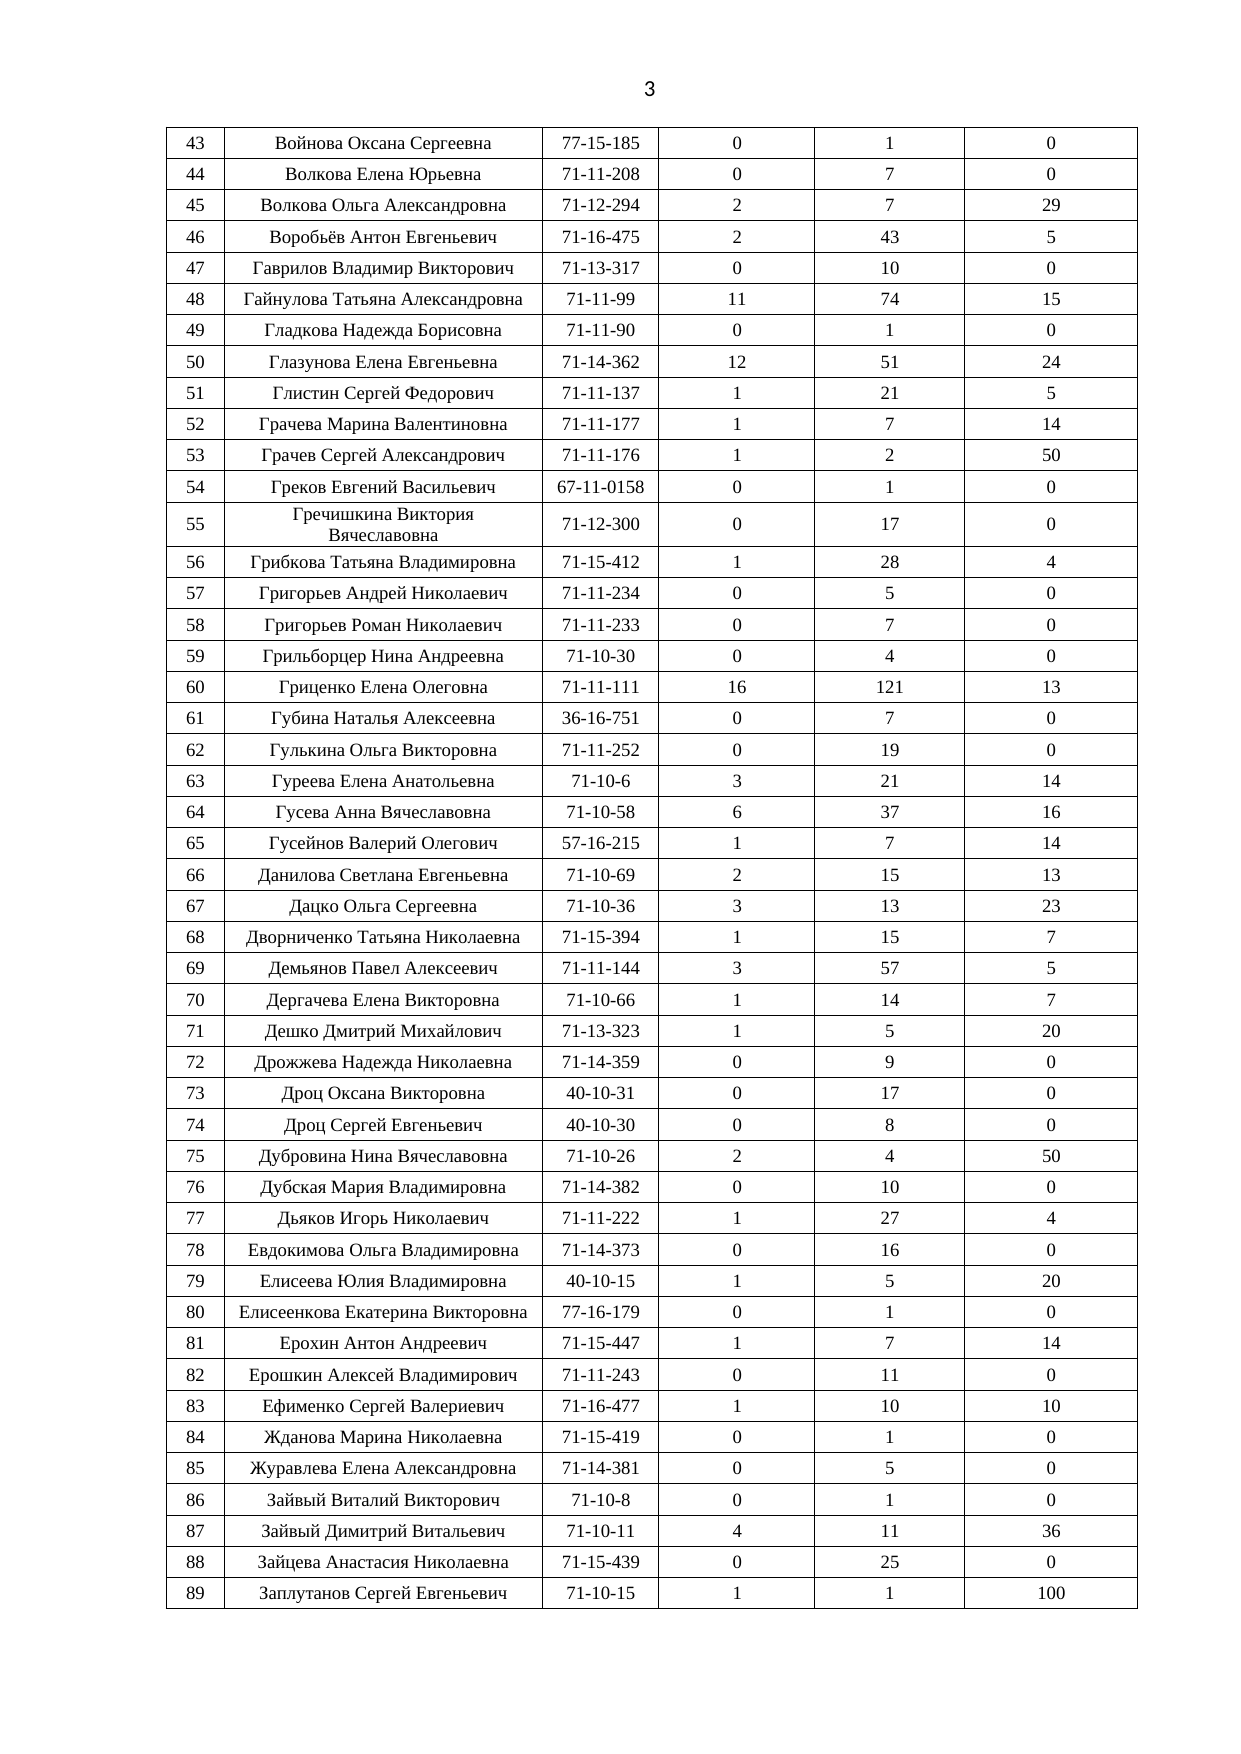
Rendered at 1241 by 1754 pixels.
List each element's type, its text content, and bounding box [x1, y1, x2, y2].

table_cell 1 [659, 409, 814, 439]
table_cell 72 [167, 1047, 224, 1077]
table_cell Жданова Марина Николаевна [225, 1422, 542, 1452]
table_cell 71-15-439 [543, 1547, 658, 1577]
table_cell 0 [965, 1422, 1137, 1452]
table_cell 77-16-179 [543, 1297, 658, 1327]
table_cell Дубская Мария Владимировна [225, 1172, 542, 1202]
table_cell 121 [815, 672, 964, 702]
table_cell 80 [167, 1297, 224, 1327]
table_cell 1 [659, 922, 814, 952]
table_cell 1 [815, 1297, 964, 1327]
table_cell 77-15-185 [543, 128, 658, 158]
table_cell 84 [167, 1422, 224, 1452]
table_cell 0 [659, 1359, 814, 1389]
table_cell 2 [815, 440, 964, 470]
table_cell 21 [815, 378, 964, 408]
table_cell 71 [167, 1016, 224, 1046]
table_cell 45 [167, 190, 224, 220]
table_cell 71-14-373 [543, 1234, 658, 1264]
table_cell 71-15-419 [543, 1422, 658, 1452]
table_cell 76 [167, 1172, 224, 1202]
table_cell Данилова Светлана Евгеньевна [225, 859, 542, 889]
table_cell 0 [965, 1234, 1137, 1264]
table_cell 88 [167, 1547, 224, 1577]
table_cell Губина Наталья Алексеевна [225, 703, 542, 733]
table_cell 40-10-31 [543, 1078, 658, 1108]
table_cell Зайвый Димитрий Витальевич [225, 1516, 542, 1546]
table_cell 25 [815, 1547, 964, 1577]
table_cell 1 [659, 1328, 814, 1358]
table_cell 2 [659, 190, 814, 220]
table_cell 15 [965, 284, 1137, 314]
table_cell Дубровина Нина Вячеславовна [225, 1141, 542, 1171]
table_cell 7 [815, 190, 964, 220]
table_cell 0 [965, 734, 1137, 764]
table_cell Дворниченко Татьяна Николаевна [225, 922, 542, 952]
table_cell 61 [167, 703, 224, 733]
table_cell 16 [815, 1234, 964, 1264]
table_cell 20 [965, 1266, 1137, 1296]
table_cell 0 [965, 1109, 1137, 1139]
table_cell Грачев Сергей Александрович [225, 440, 542, 470]
table_cell 14 [965, 409, 1137, 439]
table_cell 0 [659, 1078, 814, 1108]
table_cell 0 [659, 1047, 814, 1077]
table_cell 13 [965, 672, 1137, 702]
table_cell 71-13-317 [543, 253, 658, 283]
table_cell 2 [659, 859, 814, 889]
table_cell 1 [659, 1391, 814, 1421]
table_cell 11 [815, 1359, 964, 1389]
table_cell 10 [815, 1172, 964, 1202]
table_cell 51 [815, 346, 964, 377]
table_cell 0 [659, 128, 814, 158]
table_cell 79 [167, 1266, 224, 1296]
table_cell 7 [965, 922, 1137, 952]
table_cell 71-14-359 [543, 1047, 658, 1077]
table_cell 71-10-66 [543, 984, 658, 1014]
table_cell 1 [659, 1578, 814, 1608]
table_cell 0 [659, 1172, 814, 1202]
table_cell 29 [965, 190, 1137, 220]
table_cell 71-11-252 [543, 734, 658, 764]
table_cell 11 [815, 1516, 964, 1546]
table_cell 71-10-69 [543, 859, 658, 889]
table_cell 83 [167, 1391, 224, 1421]
table_cell 5 [965, 378, 1137, 408]
table_cell 14 [965, 766, 1137, 796]
table_cell 71-15-412 [543, 547, 658, 577]
table_cell 71-11-234 [543, 578, 658, 608]
table_cell 71-10-36 [543, 891, 658, 921]
table_cell Гайнулова Татьяна Александровна [225, 284, 542, 314]
table_cell 0 [659, 703, 814, 733]
table_cell Ерохин Антон Андреевич [225, 1328, 542, 1358]
table_cell 4 [965, 547, 1137, 577]
table_cell 66 [167, 859, 224, 889]
table_cell 74 [167, 1109, 224, 1139]
table_cell 57 [167, 578, 224, 608]
table_cell Дешко Дмитрий Михайлович [225, 1016, 542, 1046]
table_cell 14 [965, 1328, 1137, 1358]
table_cell 56 [167, 547, 224, 577]
table_cell 51 [167, 378, 224, 408]
table_cell 64 [167, 797, 224, 827]
table_cell 71-11-222 [543, 1203, 658, 1233]
table_cell Журавлева Елена Александровна [225, 1453, 542, 1483]
table_cell 11 [659, 284, 814, 314]
table_cell 36-16-751 [543, 703, 658, 733]
table_cell 1 [815, 1422, 964, 1452]
table_cell 1 [815, 315, 964, 345]
table_cell Воробьёв Антон Евгеньевич [225, 221, 542, 252]
table_cell 28 [815, 547, 964, 577]
table_cell 0 [659, 471, 814, 502]
table_cell 44 [167, 159, 224, 189]
table_cell Дроц Оксана Викторовна [225, 1078, 542, 1108]
table_cell 1 [815, 1578, 964, 1608]
table_cell 7 [815, 409, 964, 439]
table_cell 10 [965, 1391, 1137, 1421]
table_cell 71-15-447 [543, 1328, 658, 1358]
table_cell Григорьев Роман Николаевич [225, 609, 542, 639]
table_cell 9 [815, 1047, 964, 1077]
table_cell 0 [659, 1547, 814, 1577]
table_cell 1 [659, 1266, 814, 1296]
table_cell 7 [965, 984, 1137, 1014]
table_cell 67-11-0158 [543, 471, 658, 502]
table_cell 0 [659, 1453, 814, 1483]
table_cell 71-16-475 [543, 221, 658, 252]
table_cell 0 [965, 703, 1137, 733]
table_cell Гриценко Елена Олеговна [225, 672, 542, 702]
table_cell 70 [167, 984, 224, 1014]
table_cell 63 [167, 766, 224, 796]
table_cell 67 [167, 891, 224, 921]
table_cell Гаврилов Владимир Викторович [225, 253, 542, 283]
table_cell 0 [965, 1547, 1137, 1577]
table_cell 8 [815, 1109, 964, 1139]
table_cell 15 [815, 922, 964, 952]
table_cell 71-14-382 [543, 1172, 658, 1202]
table_cell 87 [167, 1516, 224, 1546]
table_cell Демьянов Павел Алексеевич [225, 953, 542, 983]
table_cell 4 [815, 641, 964, 671]
table_cell 71-11-177 [543, 409, 658, 439]
table_cell 3 [659, 766, 814, 796]
table_cell 0 [965, 503, 1137, 546]
table_cell Дрожжева Надежда Николаевна [225, 1047, 542, 1077]
table_cell 68 [167, 922, 224, 952]
table_cell 17 [815, 1078, 964, 1108]
table_cell Евдокимова Ольга Владимировна [225, 1234, 542, 1264]
table_cell 73 [167, 1078, 224, 1108]
table_cell 40-10-30 [543, 1109, 658, 1139]
table_cell Гусейнов Валерий Олегович [225, 828, 542, 858]
table_cell Заплутанов Сергей Евгеньевич [225, 1578, 542, 1608]
table_cell 71-11-90 [543, 315, 658, 345]
table_cell 12 [659, 346, 814, 377]
table_cell 4 [659, 1516, 814, 1546]
table_cell 4 [815, 1141, 964, 1171]
table_cell Дацко Ольга Сергеевна [225, 891, 542, 921]
table_cell 60 [167, 672, 224, 702]
table_cell Елисеева Юлия Владимировна [225, 1266, 542, 1296]
table_cell 3 [659, 891, 814, 921]
table_cell 5 [815, 1453, 964, 1483]
table_cell 71-11-137 [543, 378, 658, 408]
table_cell Грибкова Татьяна Владимировна [225, 547, 542, 577]
table_cell Гулькина Ольга Викторовна [225, 734, 542, 764]
table_cell 16 [965, 797, 1137, 827]
table_cell 57 [815, 953, 964, 983]
table_cell Зайцева Анастасия Николаевна [225, 1547, 542, 1577]
table_cell 71-11-99 [543, 284, 658, 314]
table_cell 2 [659, 1141, 814, 1171]
table_cell 57-16-215 [543, 828, 658, 858]
table_cell Волкова Елена Юрьевна [225, 159, 542, 189]
table_cell 71-11-144 [543, 953, 658, 983]
table_cell 0 [965, 641, 1137, 671]
table_cell 86 [167, 1484, 224, 1514]
table_cell 5 [815, 578, 964, 608]
table_cell 1 [815, 128, 964, 158]
table_cell 1 [659, 547, 814, 577]
table_cell 43 [815, 221, 964, 252]
table_cell 71-11-208 [543, 159, 658, 189]
table_cell 0 [659, 253, 814, 283]
table_cell 85 [167, 1453, 224, 1483]
table_cell 71-14-362 [543, 346, 658, 377]
table_cell 0 [659, 315, 814, 345]
table_cell 50 [965, 440, 1137, 470]
table_cell Гусева Анна Вячеславовна [225, 797, 542, 827]
table_cell 50 [965, 1141, 1137, 1171]
table_cell Григорьев Андрей Николаевич [225, 578, 542, 608]
table_cell 16 [659, 672, 814, 702]
table_cell Глистин Сергей Федорович [225, 378, 542, 408]
table_cell 23 [965, 891, 1137, 921]
table_cell 0 [659, 609, 814, 639]
table_cell 71-14-381 [543, 1453, 658, 1483]
table_cell 1 [815, 1484, 964, 1514]
table_cell 0 [659, 1109, 814, 1139]
table_cell 13 [815, 891, 964, 921]
table_cell 7 [815, 1328, 964, 1358]
table_cell 0 [659, 734, 814, 764]
table_cell 5 [815, 1016, 964, 1046]
table_cell 0 [965, 1453, 1137, 1483]
table_cell Глазунова Елена Евгеньевна [225, 346, 542, 377]
table_cell 54 [167, 471, 224, 502]
table_cell 17 [815, 503, 964, 546]
table_cell 59 [167, 641, 224, 671]
table_cell 36 [965, 1516, 1137, 1546]
table_cell 0 [659, 1297, 814, 1327]
table_cell Гречишкина Виктория Вячеславовна [225, 503, 542, 546]
table_cell 21 [815, 766, 964, 796]
table_cell 0 [965, 315, 1137, 345]
table_cell 37 [815, 797, 964, 827]
table_cell 13 [965, 859, 1137, 889]
table_cell 46 [167, 221, 224, 252]
table_cell 10 [815, 253, 964, 283]
table_cell 100 [965, 1578, 1137, 1608]
table_cell 77 [167, 1203, 224, 1233]
table_cell 1 [815, 471, 964, 502]
table_cell 58 [167, 609, 224, 639]
table_cell 78 [167, 1234, 224, 1264]
table_cell 71-10-26 [543, 1141, 658, 1171]
table_cell 71-11-243 [543, 1359, 658, 1389]
table_cell Ерошкин Алексей Владимирович [225, 1359, 542, 1389]
table_cell 71-16-477 [543, 1391, 658, 1421]
table_cell 0 [965, 578, 1137, 608]
table_cell 0 [659, 641, 814, 671]
table_cell 7 [815, 159, 964, 189]
table_cell Дьяков Игорь Николаевич [225, 1203, 542, 1233]
table_cell 7 [815, 828, 964, 858]
table_cell 71-12-294 [543, 190, 658, 220]
table_cell 71-10-58 [543, 797, 658, 827]
table_cell 4 [965, 1203, 1137, 1233]
table_cell Дергачева Елена Викторовна [225, 984, 542, 1014]
table_cell 52 [167, 409, 224, 439]
table_cell 19 [815, 734, 964, 764]
table_cell 65 [167, 828, 224, 858]
table_cell Дроц Сергей Евгеньевич [225, 1109, 542, 1139]
table_cell 0 [965, 1297, 1137, 1327]
table_cell Гуреева Елена Анатольевна [225, 766, 542, 796]
table_cell 71-13-323 [543, 1016, 658, 1046]
table_cell 1 [659, 1016, 814, 1046]
table_cell 0 [659, 1484, 814, 1514]
table_cell 0 [965, 609, 1137, 639]
table_cell Елисеенкова Екатерина Викторовна [225, 1297, 542, 1327]
table_cell 82 [167, 1359, 224, 1389]
table_cell 6 [659, 797, 814, 827]
table_cell 24 [965, 346, 1137, 377]
table_cell 81 [167, 1328, 224, 1358]
table_cell 5 [965, 221, 1137, 252]
table_cell 1 [659, 828, 814, 858]
table_cell 89 [167, 1578, 224, 1608]
table_cell Грильборцер Нина Андреевна [225, 641, 542, 671]
table_cell 14 [815, 984, 964, 1014]
table_cell 10 [815, 1391, 964, 1421]
table_cell 71-11-176 [543, 440, 658, 470]
table_cell 74 [815, 284, 964, 314]
table_cell Грачева Марина Валентиновна [225, 409, 542, 439]
table_cell 3 [659, 953, 814, 983]
table_cell 2 [659, 221, 814, 252]
table_cell Зайвый Виталий Викторович [225, 1484, 542, 1514]
table_cell 5 [965, 953, 1137, 983]
table_cell 47 [167, 253, 224, 283]
table_cell 14 [965, 828, 1137, 858]
table_cell 1 [659, 984, 814, 1014]
table_cell 0 [965, 1172, 1137, 1202]
table_cell 1 [659, 440, 814, 470]
table_cell 43 [167, 128, 224, 158]
table_cell 0 [659, 1234, 814, 1264]
table_cell 48 [167, 284, 224, 314]
table_cell 55 [167, 503, 224, 546]
table_cell 7 [815, 703, 964, 733]
table_cell 0 [965, 253, 1137, 283]
table_cell 7 [815, 609, 964, 639]
table_cell 1 [659, 1203, 814, 1233]
table_cell 0 [659, 578, 814, 608]
table_cell 0 [659, 503, 814, 546]
table_cell Греков Евгений Васильевич [225, 471, 542, 502]
table_cell 69 [167, 953, 224, 983]
table_cell 71-10-6 [543, 766, 658, 796]
table_cell 0 [659, 1422, 814, 1452]
table_cell 71-10-11 [543, 1516, 658, 1546]
table_cell 40-10-15 [543, 1266, 658, 1296]
table_cell 49 [167, 315, 224, 345]
table_cell 0 [659, 159, 814, 189]
table_cell 71-15-394 [543, 922, 658, 952]
table_cell 71-10-15 [543, 1578, 658, 1608]
table_cell 71-11-111 [543, 672, 658, 702]
table_cell 71-12-300 [543, 503, 658, 546]
table_cell 0 [965, 1047, 1137, 1077]
table_cell 0 [965, 1359, 1137, 1389]
table_cell 27 [815, 1203, 964, 1233]
table_cell 50 [167, 346, 224, 377]
table_cell 71-10-8 [543, 1484, 658, 1514]
table_cell 71-10-30 [543, 641, 658, 671]
table_cell Войнова Оксана Сергеевна [225, 128, 542, 158]
table_cell 71-11-233 [543, 609, 658, 639]
table_cell 75 [167, 1141, 224, 1171]
table_cell 0 [965, 1078, 1137, 1108]
table_cell 15 [815, 859, 964, 889]
table_cell 0 [965, 471, 1137, 502]
table_cell Ефименко Сергей Валериевич [225, 1391, 542, 1421]
table_cell 5 [815, 1266, 964, 1296]
table_cell 1 [659, 378, 814, 408]
table_cell 0 [965, 128, 1137, 158]
table_cell 62 [167, 734, 224, 764]
table_cell 53 [167, 440, 224, 470]
table_cell Волкова Ольга Александровна [225, 190, 542, 220]
table_cell 0 [965, 1484, 1137, 1514]
table_cell 20 [965, 1016, 1137, 1046]
table_cell Гладкова Надежда Борисовна [225, 315, 542, 345]
table_cell 0 [965, 159, 1137, 189]
